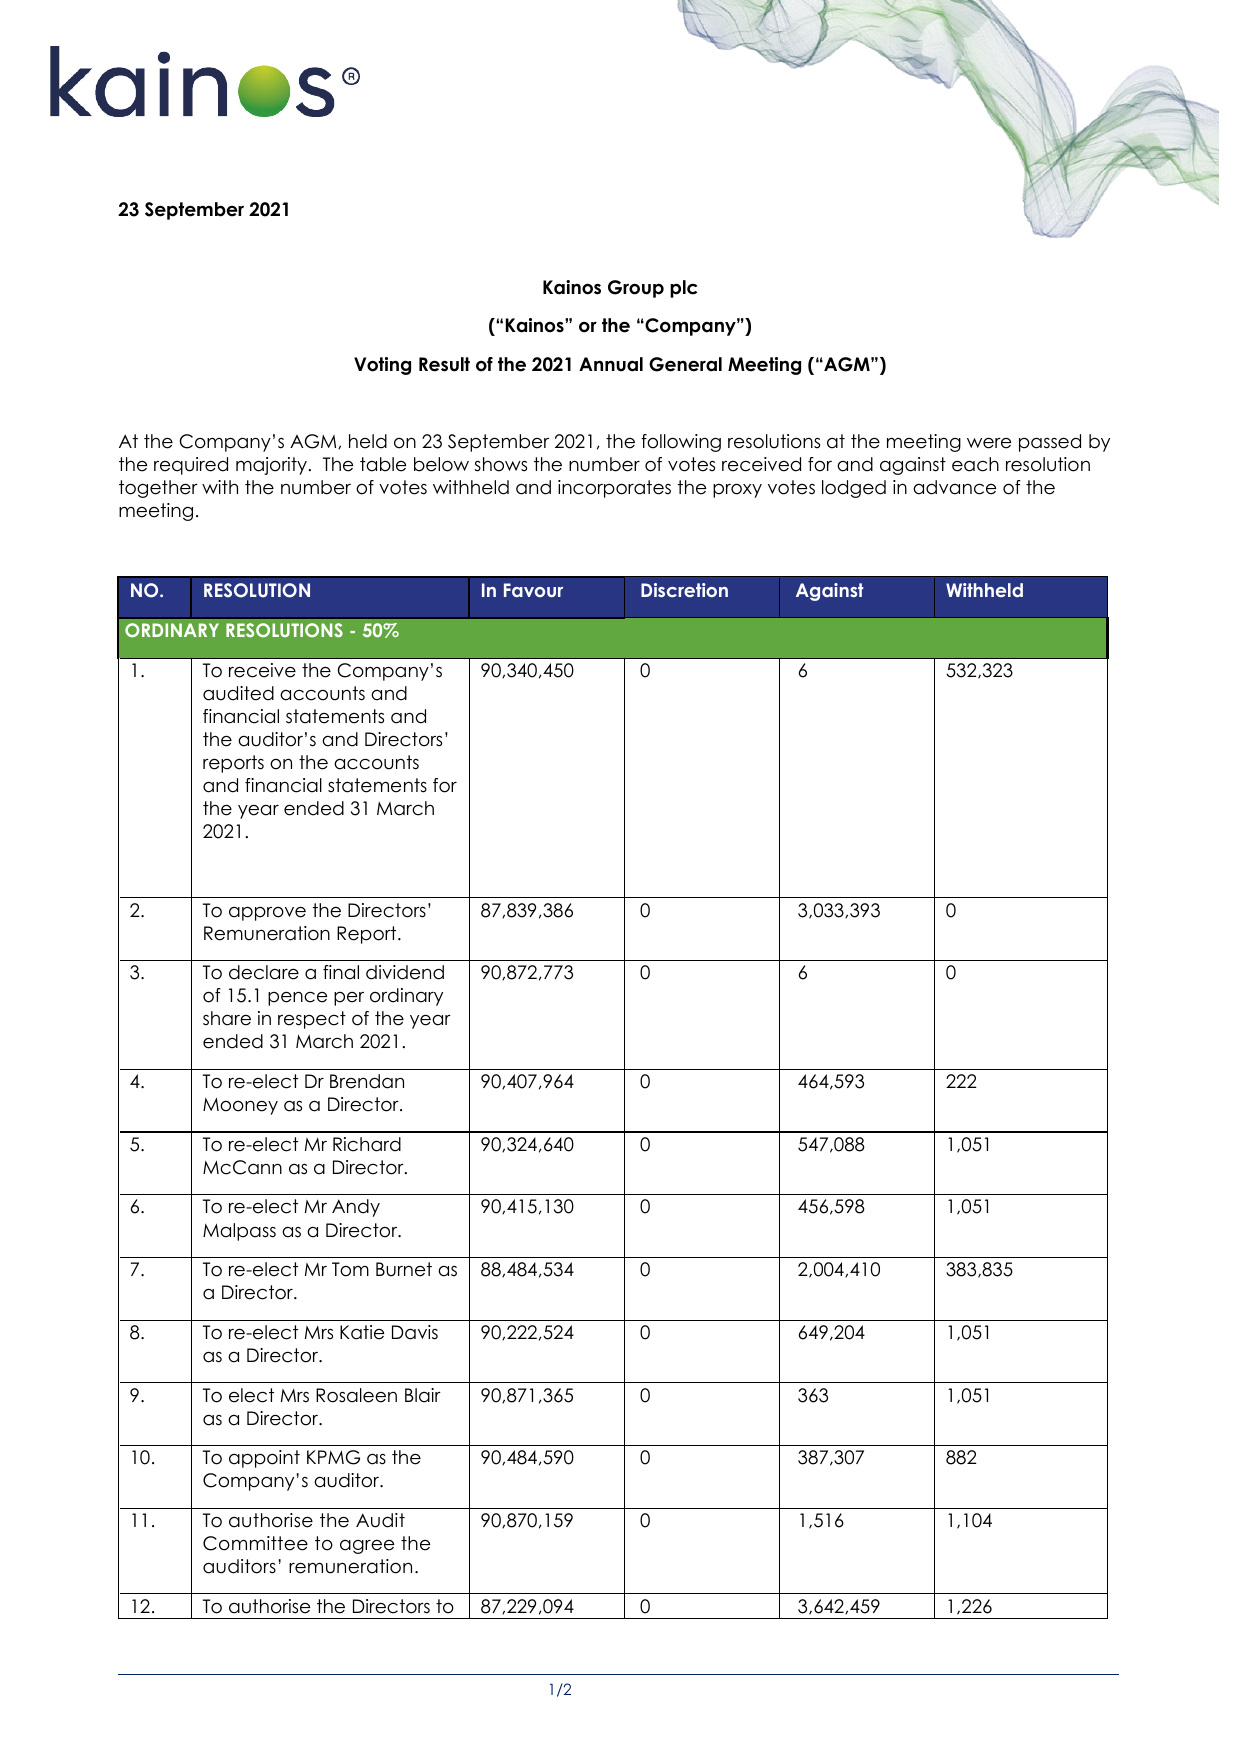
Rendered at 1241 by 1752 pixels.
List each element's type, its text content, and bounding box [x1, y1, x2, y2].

table_header Against [779, 577, 934, 617]
table_cell 88,484,534 [470, 1258, 624, 1319]
table_cell To re-elect Mr Tom Burnet as a Director. [192, 1258, 469, 1319]
table_cell 10. [119, 1446, 191, 1508]
table_cell 0 [625, 1509, 779, 1593]
table_cell 3,642,459 [780, 1594, 934, 1617]
table_cell 1,051 [935, 1195, 1107, 1257]
text (“Kainos” or the “Company”) [118, 314, 1122, 337]
table_cell To receive the Company’s audited accounts and financial statements and the auditor’s and Directors’ reports on the accounts and financial statements for the year ended 31 March 2021. [192, 659, 469, 897]
table_cell 0 [935, 898, 1107, 960]
table_cell 5. [119, 1132, 191, 1194]
table_cell 222 [935, 1070, 1107, 1131]
table_cell 456,598 [780, 1195, 934, 1257]
table_cell 882 [935, 1446, 1107, 1508]
table_cell To appoint KPMG as the Company’s auditor. [192, 1446, 469, 1508]
table_cell 90,340,450 [470, 659, 624, 897]
table_cell 90,484,590 [470, 1446, 624, 1508]
table_cell To authorise the Directors to allot shares. [192, 1594, 469, 1617]
table_header Discretion [625, 577, 779, 617]
table_cell 0 [625, 1070, 779, 1131]
table_cell 90,222,524 [470, 1321, 624, 1382]
table_cell 87,839,386 [470, 898, 624, 960]
table_cell 1. [119, 659, 191, 897]
table_header RESOLUTION [192, 578, 468, 617]
table_cell 1,104 [935, 1509, 1107, 1593]
table_cell 0 [625, 1258, 779, 1319]
table_cell 0 [625, 898, 779, 960]
table_cell 1,051 [935, 1321, 1107, 1382]
table_cell 649,204 [780, 1321, 934, 1382]
table_cell 6. [119, 1195, 191, 1257]
table_cell To re-elect Mr Richard McCann as a Director. [192, 1133, 469, 1194]
table_cell 0 [625, 1383, 779, 1445]
table_cell 3,033,393 [780, 898, 934, 960]
text At the Company’s AGM, held on 23 September 2021, the following resolutions at the meeting were passed by the required majority. The table below shows the number of votes received for and against each resolution together with the number of votes withheld and incorporates the proxy votes lodged in advance of the meeting. [118, 430, 1122, 522]
text Kainos Group plc [118, 275, 1122, 298]
table_cell 363 [780, 1383, 934, 1445]
table_cell 8. [119, 1321, 191, 1382]
table_cell To re-elect Dr Brendan Mooney as a Director. [192, 1070, 469, 1131]
table_cell To re-elect Mr Andy Malpass as a Director. [192, 1195, 469, 1257]
table_cell 6 [780, 659, 934, 897]
table_cell 3. [119, 961, 191, 1069]
table_header In Favour [470, 578, 624, 617]
table_cell 1,226 [935, 1594, 1107, 1617]
picture [667, 0, 1218, 238]
table_cell 90,871,365 [470, 1383, 624, 1445]
table_cell 0 [625, 961, 779, 1069]
table_cell 1,516 [780, 1509, 934, 1593]
table_cell 1,051 [935, 1133, 1107, 1194]
table_cell 90,870,159 [470, 1509, 624, 1593]
table_cell 532,323 [935, 659, 1107, 897]
table_cell 90,407,964 [470, 1070, 624, 1131]
table_cell 90,415,130 [470, 1195, 624, 1257]
table_header Withheld [934, 577, 1107, 617]
table_cell 0 [625, 1446, 779, 1508]
table_cell 2,004,410 [780, 1258, 934, 1319]
table_cell 7. [119, 1258, 191, 1319]
table_cell 87,229,094 [470, 1594, 624, 1617]
table_cell To elect Mrs Rosaleen Blair as a Director. [192, 1383, 469, 1445]
table_cell 0 [625, 659, 779, 897]
table_cell 0 [625, 1321, 779, 1382]
table_cell 9. [119, 1383, 191, 1445]
table_cell 90,872,773 [470, 961, 624, 1069]
table_cell 6 [780, 961, 934, 1069]
table_cell 383,835 [935, 1258, 1107, 1319]
table_cell 547,088 [780, 1133, 934, 1194]
text Voting Result of the 2021 Annual General Meeting (“AGM”) [118, 353, 1122, 376]
table_cell 0 [625, 1133, 779, 1194]
table_header NO. [119, 578, 190, 617]
table_cell To re-elect Mrs Katie Davis as a Director. [192, 1321, 469, 1382]
table_cell 0 [935, 961, 1107, 1069]
table_cell To approve the Directors’ Remuneration Report. [192, 898, 469, 960]
text 23 September 2021 [118, 198, 1020, 221]
picture [50, 46, 360, 117]
table_cell 90,324,640 [470, 1133, 624, 1194]
table_cell 387,307 [780, 1446, 934, 1508]
table_cell 11. [119, 1509, 191, 1593]
table_cell To authorise the Audit Committee to agree the auditors’ remuneration. [192, 1509, 469, 1593]
table_cell 0 [625, 1594, 779, 1617]
table_cell 0 [625, 1195, 779, 1257]
table_cell ORDINARY RESOLUTIONS - 50% [119, 618, 1106, 658]
table_cell 12. [119, 1594, 191, 1617]
table_cell 1,051 [935, 1383, 1107, 1445]
table_cell To declare a final dividend of 15.1 pence per ordinary share in respect of the year ended 31 March 2021. [192, 961, 469, 1069]
table_cell 2. [119, 898, 191, 960]
table_cell 4. [119, 1070, 191, 1131]
table_cell 464,593 [780, 1070, 934, 1131]
